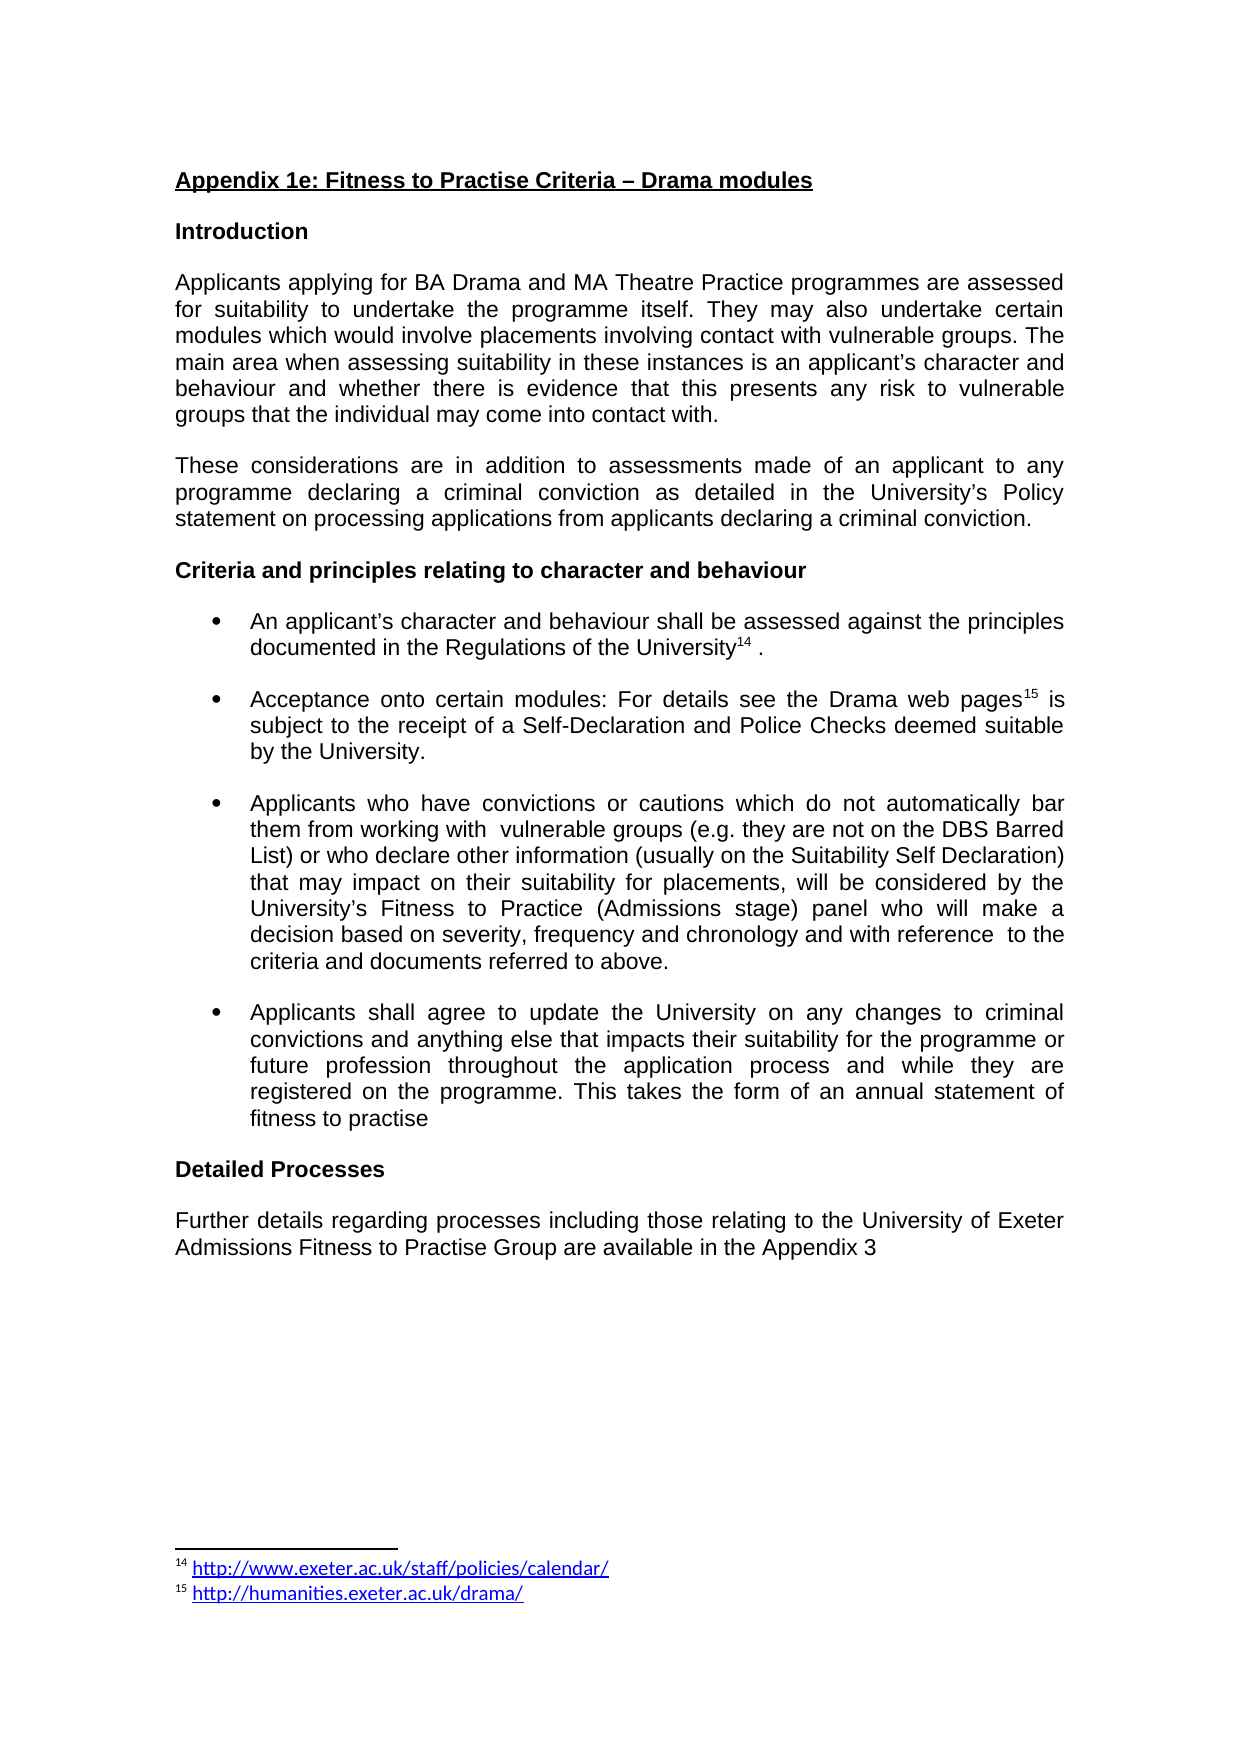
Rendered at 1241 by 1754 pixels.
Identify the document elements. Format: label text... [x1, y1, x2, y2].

list Applicants shall agree to update the University on any changes to criminal convictions and anything else that impacts their suitability for the programme or future profession throughout the application process and while they are registered on the programme. This takes the form of an annual statement of fitness to practise [212, 999, 1065, 1131]
text Introduction [175, 218, 1065, 244]
text These considerations are in addition to assessments made of an applicant to any programme declaring a criminal conviction as detailed in the University’s Policy statement on processing applications from applicants declaring a criminal conviction. [175, 452, 1065, 532]
text Detailed Processes [175, 1156, 1065, 1182]
list Applicants who have convictions or cautions which do not automatically bar them from working with vulnerable groups (e.g. they are not on the DBS Barred List) or who declare other information (usually on the Suitability Self Declaration) that may impact on their suitability for placements, will be considered by the University’s Fitness to Practice (Admissions stage) panel who will make a decision based on severity, frequency and chronology and with reference to the criteria and documents referred to above. [212, 790, 1065, 974]
text Applicants applying for BA Drama and MA Theatre Practice programmes are assessed for suitability to undertake the programme itself. They may also undertake certain modules which would involve placements involving contact with vulnerable groups. The main area when assessing suitability in these instances is an applicant’s character and behaviour and whether there is evidence that this presents any risk to vulnerable groups that the individual may come into contact with. [175, 269, 1065, 427]
text Criteria and principles relating to character and behaviour [175, 557, 1065, 583]
list Acceptance onto certain modules: For details see the Drama web pages is subject to the receipt of a Self-Declaration and Police Checks deemed suitable by the University. [212, 686, 1065, 765]
list An applicant’s character and behaviour shall be assessed against the principles documented in the Regulations of the University . [212, 608, 1065, 661]
text Appendix 1e: Fitness to Practise Criteria – Drama modules [175, 167, 1065, 193]
text Further details regarding processes including those relating to the University of Exeter Admissions Fitness to Practise Group are available in the Appendix 3 [175, 1207, 1065, 1260]
